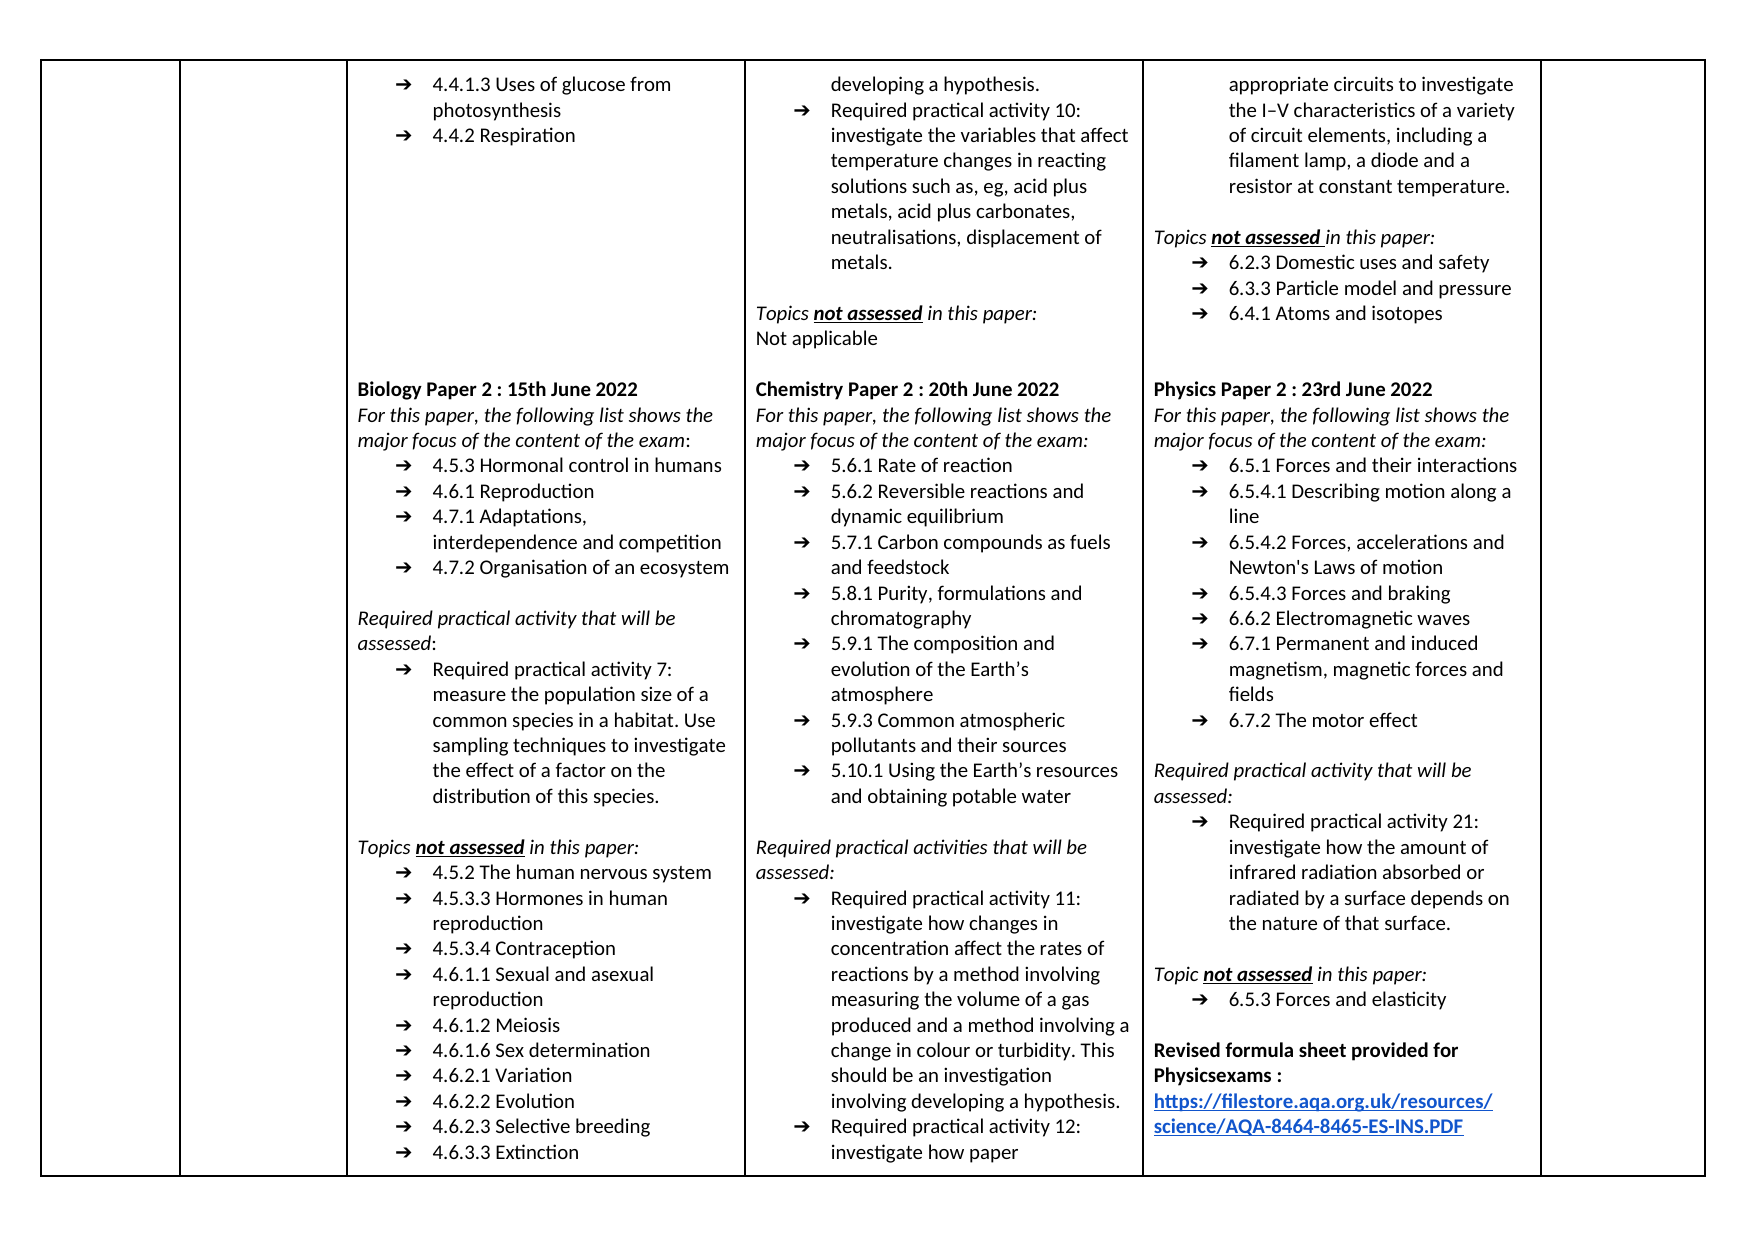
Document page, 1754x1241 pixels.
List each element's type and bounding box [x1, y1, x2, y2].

table_cell [348, 61, 744, 1175]
table_cell [42, 61, 179, 1175]
table_cell [746, 61, 1142, 1175]
table_cell [181, 61, 346, 1175]
table_cell [1542, 61, 1704, 1175]
table_cell [1144, 61, 1540, 1175]
